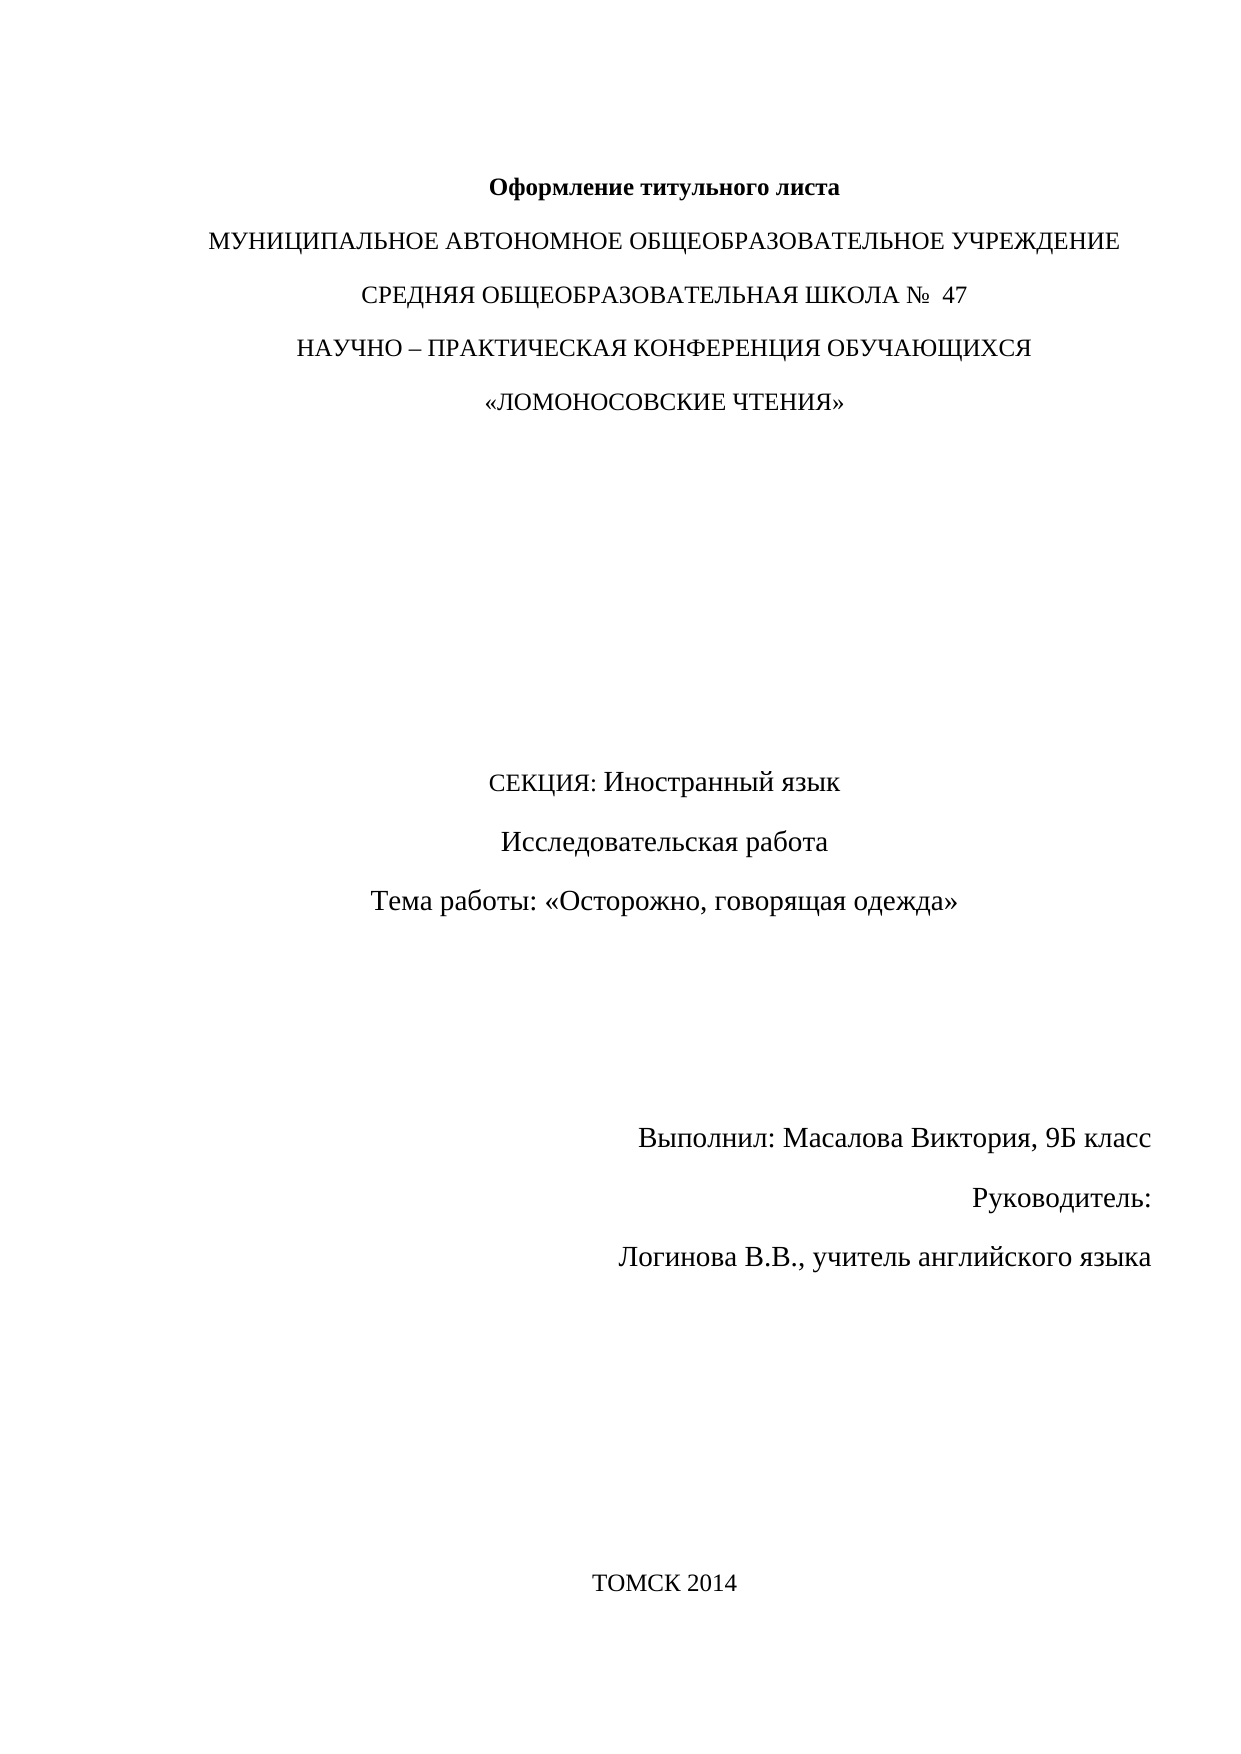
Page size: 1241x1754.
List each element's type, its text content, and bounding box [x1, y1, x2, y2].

text Логинова В.В., учитель английского языка [177, 1239, 1152, 1273]
text Оформление титульного листа [177, 172, 1152, 201]
text ТОМСК 2014 [177, 1568, 1152, 1597]
text Тема работы: «Осторожно, говорящая одежда» [177, 883, 1152, 917]
text Руководитель: [177, 1180, 1152, 1213]
text НАУЧНО – ПРАКТИЧЕСКАЯ КОНФЕРЕНЦИЯ ОБУЧАЮЩИХСЯ [177, 333, 1152, 362]
text МУНИЦИПАЛЬНОЕ АВТОНОМНОЕ ОБЩЕОБРАЗОВАТЕЛЬНОЕ УЧРЕЖДЕНИЕ [177, 226, 1152, 254]
text Исследовательская работа [177, 824, 1152, 857]
text СЕКЦИЯ: Иностранный язык [177, 764, 1152, 798]
text СРЕДНЯЯ ОБЩЕОБРАЗОВАТЕЛЬНАЯ ШКОЛА № 47 [177, 280, 1152, 308]
text «ЛОМОНОСОВСКИЕ ЧТЕНИЯ» [177, 387, 1152, 416]
text Выполнил: Масалова Виктория, 9Б класс [177, 1121, 1152, 1154]
